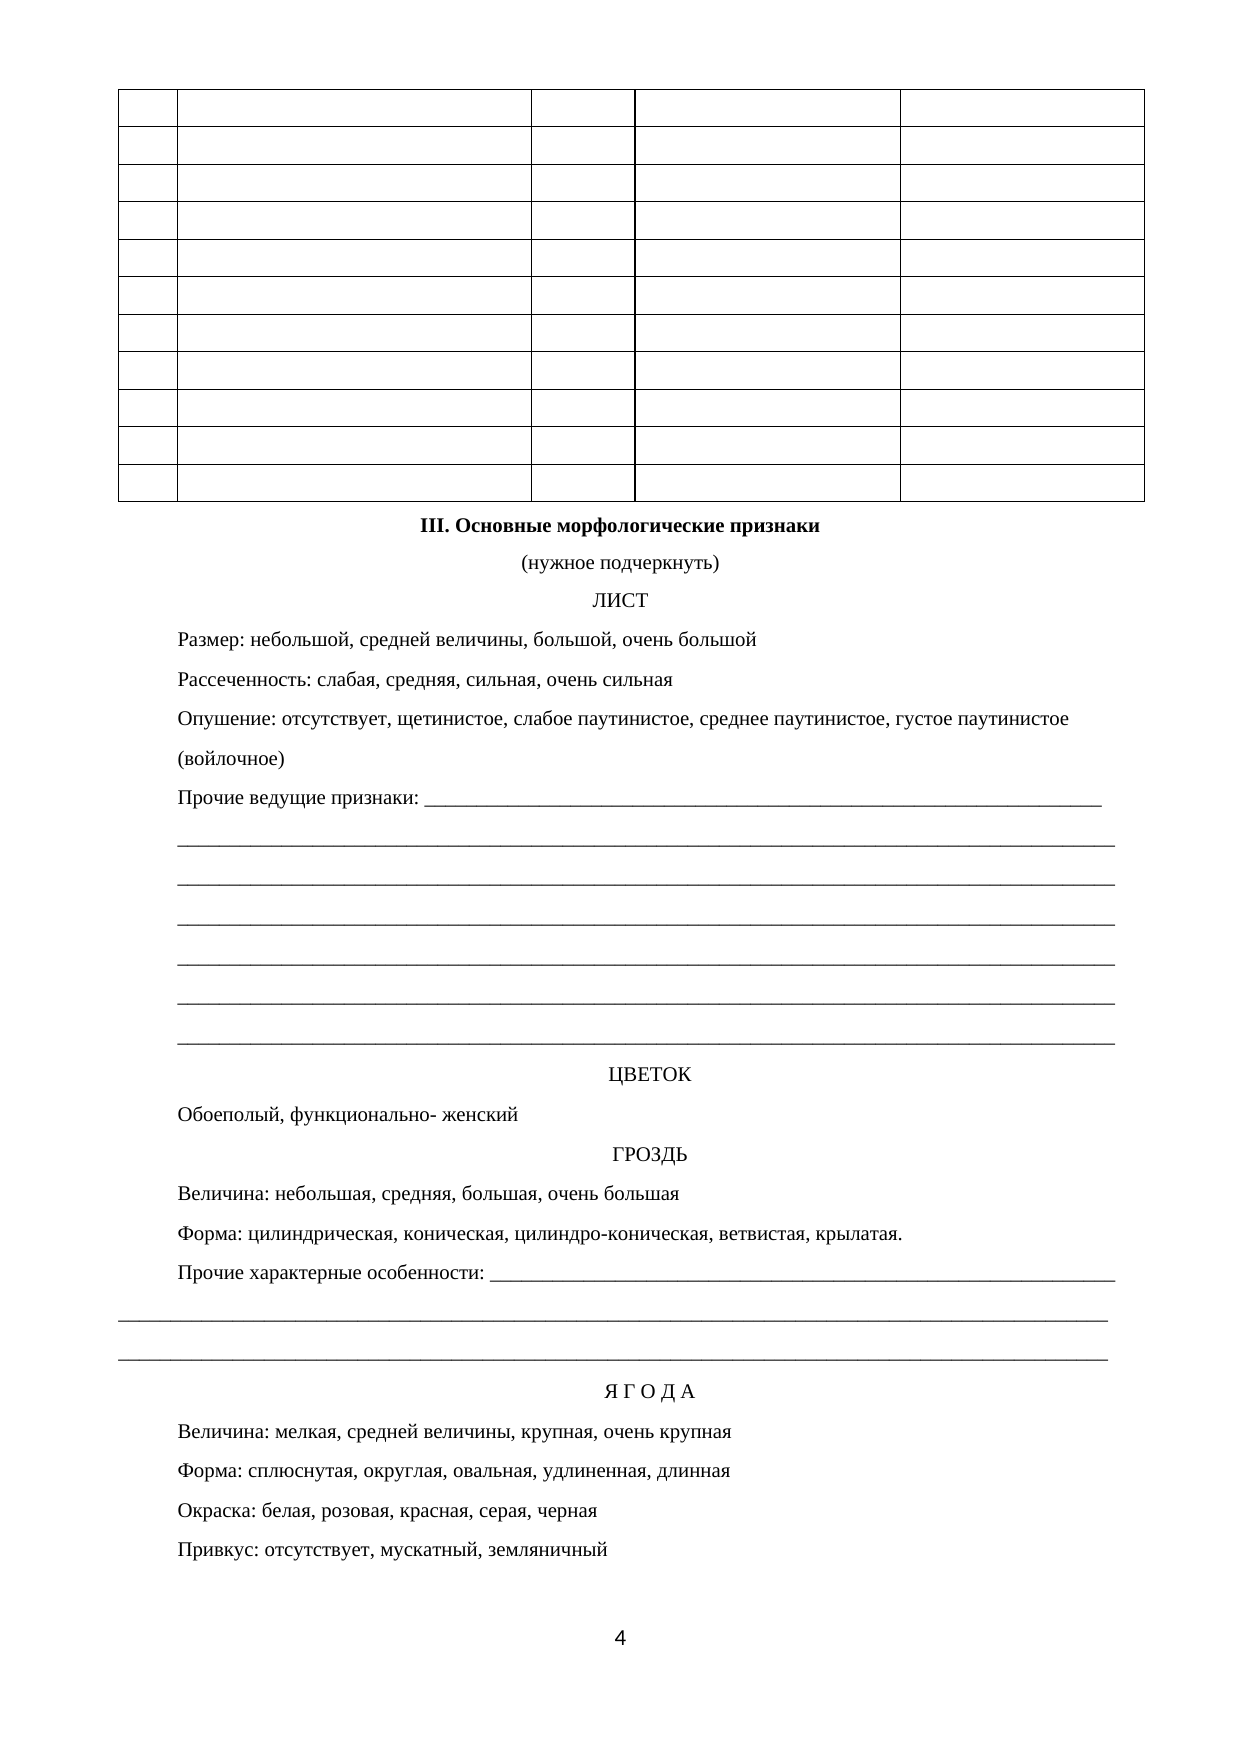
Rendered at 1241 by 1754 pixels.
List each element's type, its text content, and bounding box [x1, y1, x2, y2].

table_cell [636, 202, 900, 239]
text __________________________________________________________________________________________ [118, 931, 1122, 971]
text __________________________________________________________________________________________ [118, 852, 1122, 892]
table_cell [532, 277, 634, 314]
table_cell [901, 315, 1144, 351]
text III. Основные морфологические признаки [118, 502, 1122, 540]
table_cell [119, 240, 177, 276]
table_cell [901, 127, 1144, 164]
table_cell [178, 352, 531, 389]
table_cell [119, 390, 177, 426]
table_cell [636, 315, 900, 351]
table_cell [901, 240, 1144, 276]
text ГРОЗДЬ [118, 1129, 1122, 1169]
table_cell [532, 165, 634, 201]
table_cell [178, 90, 531, 126]
table_cell [178, 465, 531, 501]
table_cell [636, 427, 900, 464]
table_cell [532, 427, 634, 464]
table_cell [532, 240, 634, 276]
table_cell [901, 90, 1144, 126]
text Величина: небольшая, средняя, большая, очень большая [118, 1169, 1122, 1208]
text ЛИСТ [118, 577, 1122, 615]
text __________________________________________________________________________________________ [118, 1011, 1122, 1050]
text Форма: сплюснутая, округлая, овальная, удлиненная, длинная [118, 1446, 1122, 1486]
text _______________________________________________________________________________________________ [118, 1327, 1122, 1367]
table_cell [178, 315, 531, 351]
table_cell [119, 127, 177, 164]
table_cell [901, 390, 1144, 426]
table_cell [532, 127, 634, 164]
text Опушение: отсутствует, щетинистое, слабое паутинистое, среднее паутинистое, густое паутинистое [118, 694, 1122, 733]
table_cell [178, 165, 531, 201]
table_cell [532, 90, 634, 126]
text Привкус: отсутствует, мускатный, земляничный [118, 1525, 1122, 1565]
table_cell [178, 427, 531, 464]
table_cell [532, 315, 634, 351]
table_cell [901, 165, 1144, 201]
table_cell [901, 465, 1144, 501]
table_cell [636, 165, 900, 201]
table_cell [532, 465, 634, 501]
table_cell [119, 165, 177, 201]
text __________________________________________________________________________________________ [118, 971, 1122, 1011]
text ЦВЕТОК [118, 1050, 1122, 1090]
table_cell [119, 352, 177, 389]
text Размер: небольшой, средней величины, большой, очень большой [118, 615, 1122, 654]
table_cell [636, 352, 900, 389]
table_cell [119, 427, 177, 464]
text Прочие характерные особенности: ____________________________________________________________ [118, 1248, 1122, 1288]
table_cell [901, 427, 1144, 464]
text Форма: цилиндрическая, коническая, цилиндро-коническая, ветвистая, крылатая. [118, 1208, 1122, 1248]
table_cell [119, 277, 177, 314]
text (нужное подчеркнуть) [118, 540, 1122, 577]
text Величина: мелкая, средней величины, крупная, очень крупная [118, 1406, 1122, 1446]
text Я Г О Д А [118, 1367, 1122, 1406]
table_cell [636, 465, 900, 501]
table_cell [636, 277, 900, 314]
text (войлочное) [118, 733, 1122, 773]
text __________________________________________________________________________________________ [118, 892, 1122, 931]
table_cell [178, 277, 531, 314]
text Рассеченность: слабая, средняя, сильная, очень сильная [118, 654, 1122, 694]
table_cell [178, 127, 531, 164]
table_cell [901, 277, 1144, 314]
text Обоеполый, функционально- женский [118, 1090, 1122, 1129]
table_cell [532, 202, 634, 239]
table_cell [532, 352, 634, 389]
table_cell [119, 315, 177, 351]
table_cell [119, 90, 177, 126]
table_cell [178, 240, 531, 276]
text _______________________________________________________________________________________________ [118, 1288, 1122, 1327]
table_cell [901, 202, 1144, 239]
table_cell [636, 127, 900, 164]
table_cell [119, 465, 177, 501]
text __________________________________________________________________________________________ [118, 813, 1122, 852]
table_cell [901, 352, 1144, 389]
table_cell [119, 202, 177, 239]
table_cell [636, 90, 900, 126]
text Прочие ведущие признаки: _________________________________________________________________ [118, 773, 1122, 813]
table_cell [178, 390, 531, 426]
text Окраска: белая, розовая, красная, серая, черная [118, 1486, 1122, 1525]
table_cell [636, 390, 900, 426]
table_cell [178, 202, 531, 239]
table_cell [636, 240, 900, 276]
table_cell [532, 390, 634, 426]
